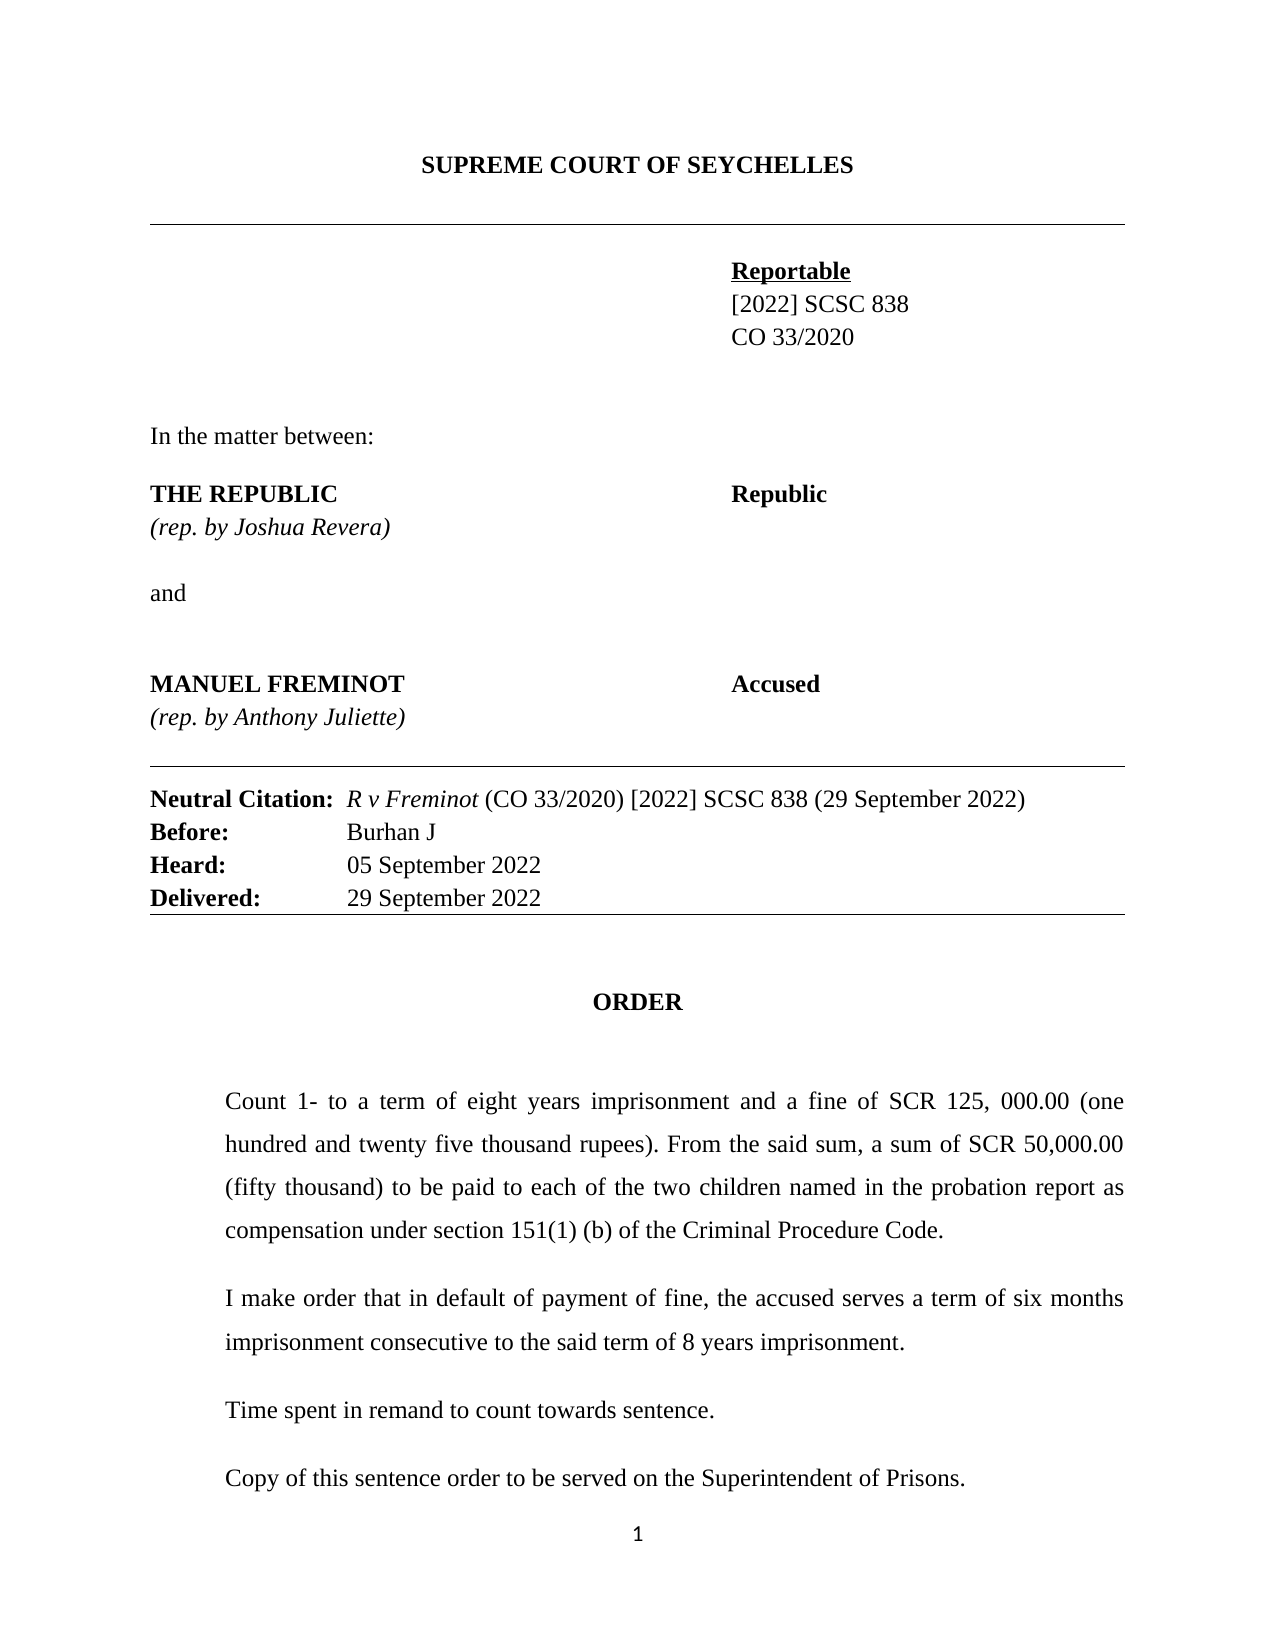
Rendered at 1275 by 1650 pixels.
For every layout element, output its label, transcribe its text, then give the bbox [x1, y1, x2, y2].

text THE REPUBLIC Republic [150, 479, 1125, 508]
text ORDER [150, 987, 1125, 1016]
text and [150, 578, 1125, 607]
list Copy of this sentence order to be served on the Superintendent of Prisons. [225, 1463, 1125, 1492]
text In the matter between: [150, 421, 1125, 450]
text Reportable [731, 256, 1125, 285]
list Count 1- to a term of eight years imprisonment and a fine of SCR 125, 000.00 (one hundred and twenty five thousand rupees). From the said sum, a sum of SCR 50,000.00 (fifty thousand) to be paid to each of the two children named in the probation report as compensation under section 151(1) (b) of the Criminal Procedure Code. [225, 1086, 1125, 1244]
list I make order that in default of payment of fine, the accused serves a term of six months imprisonment consecutive to the said term of 8 years imprisonment. [225, 1283, 1125, 1355]
list Time spent in remand to count towards sentence. [225, 1395, 1125, 1423]
text [2022] SCSC 838 [731, 289, 1125, 318]
text MANUEL FREMINOT Accused [150, 669, 1125, 698]
text (rep. by Joshua Revera) [150, 512, 1125, 541]
text Before: Burhan J [150, 817, 1125, 846]
text Neutral Citation: R v Freminot (CO 33/2020) [2022] SCSC 838 (29 September 2022) [150, 784, 1125, 813]
text Delivered: 29 September 2022 [150, 883, 1125, 914]
text (rep. by Anthony Juliette) [150, 702, 1125, 731]
text CO 33/2020 [731, 322, 1125, 351]
text SUPREME COURT OF SEYCHELLES [150, 150, 1125, 179]
text Heard: 05 September 2022 [150, 850, 1125, 879]
